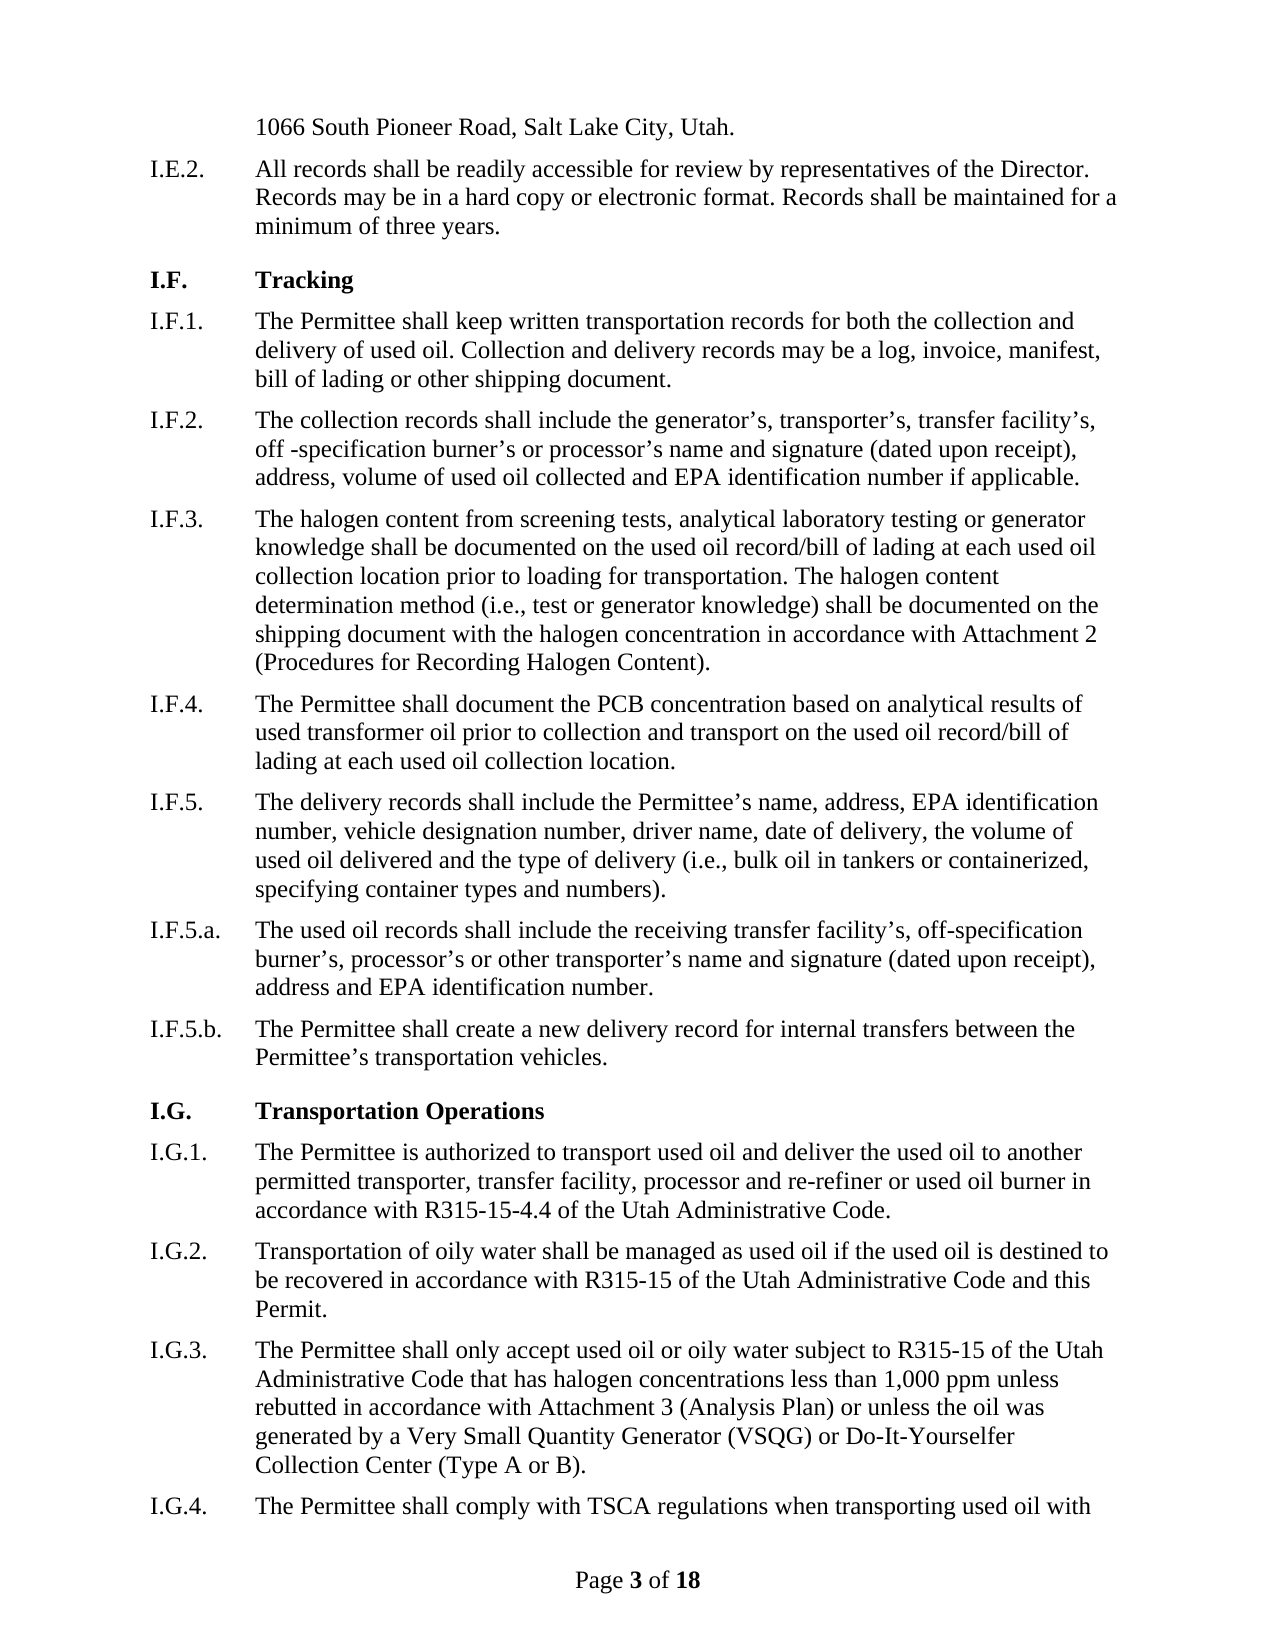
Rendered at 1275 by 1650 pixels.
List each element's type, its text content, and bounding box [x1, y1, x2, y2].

text I.G.2. Transportation of oily water shall be managed as used oil if the used oil is destined to be recovered in accordance with R315-15 of the Utah Administrative Code and this Permit. [150, 1236, 1125, 1322]
text I.F.3. The halogen content from screening tests, analytical laboratory testing or generator knowledge shall be documented on the used oil record/bill of lading at each used oil collection location prior to loading for transportation. The halogen content determination method (i.e., test or generator knowledge) shall be documented on the shipping document with the halogen concentration in accordance with Attachment 2 (Procedures for Recording Halogen Content). [150, 504, 1125, 676]
text I.F.5. The delivery records shall include the Permittee’s name, address, EPA identification number, vehicle designation number, driver name, date of delivery, the volume of used oil delivered and the type of delivery (i.e., bulk oil in tankers or containerized, specifying container types and numbers). [150, 787, 1125, 902]
text I.F.5.b. The Permittee shall create a new delivery record for internal transfers between the Permittee’s transportation vehicles. [150, 1014, 1125, 1071]
text I.F. Tracking [150, 265, 1125, 294]
text I.G.1. The Permittee is authorized to transport used oil and deliver the used oil to another permitted transporter, transfer facility, processor and re-refiner or used oil burner in accordance with R315-15-4.4 of the Utah Administrative Code. [150, 1137, 1125, 1224]
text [150, 1491, 1125, 1520]
text I.F.2. The collection records shall include the generator’s, transporter’s, transfer facility’s, off -specification burner’s or processor’s name and signature (dated upon receipt), address, volume of used oil collected and EPA identification number if applicable. [150, 405, 1125, 491]
text I.G. Transportation Operations [150, 1096, 1125, 1125]
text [150, 112, 1125, 141]
text I.G.3. The Permittee shall only accept used oil or oily water subject to R315-15 of the Utah Administrative Code that has halogen concentrations less than 1,000 ppm unless rebutted in accordance with Attachment 3 (Analysis Plan) or unless the oil was generated by a Very Small Quantity Generator (VSQG) or Do-It-Yourselfer Collection Center (Type A or B). [150, 1335, 1125, 1479]
text I.F.4. The Permittee shall document the PCB concentration based on analytical results of used transformer oil prior to collection and transport on the used oil record/bill of lading at each used oil collection location. [150, 689, 1125, 775]
text I.F.1. The Permittee shall keep written transportation records for both the collection and delivery of used oil. Collection and delivery records may be a log, invoice, manifest, bill of lading or other shipping document. [150, 306, 1125, 392]
text I.E.2. All records shall be readily accessible for review by representatives of the Director. Records may be in a hard copy or electronic format. Records shall be maintained for a minimum of three years. [150, 154, 1125, 240]
text I.F.5.a. The used oil records shall include the receiving transfer facility’s, off-specification burner’s, processor’s or other transporter’s name and signature (dated upon receipt), address and EPA identification number. [150, 915, 1125, 1001]
